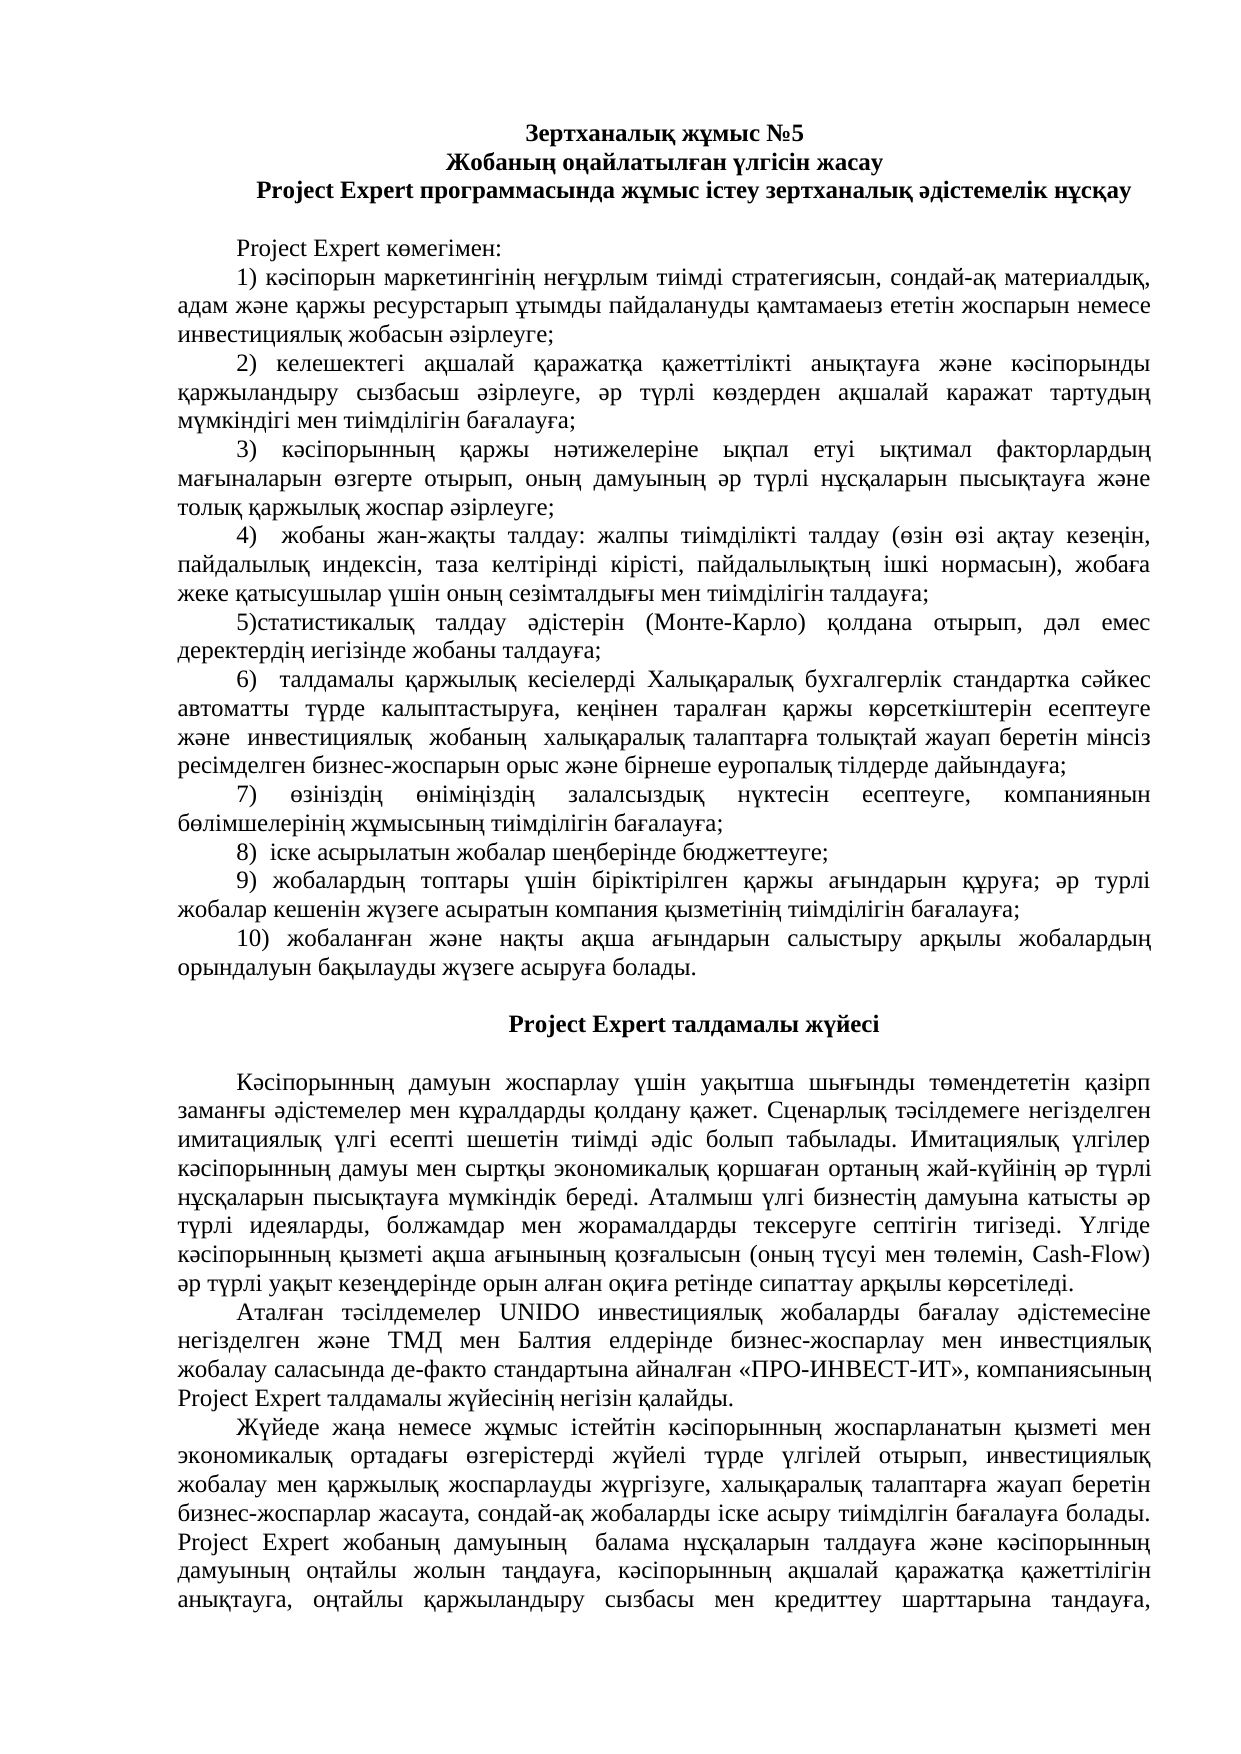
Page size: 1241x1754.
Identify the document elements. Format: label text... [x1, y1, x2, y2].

text 1) кәсіпорын маркетингінің неғұрлым тиімді стратегиясын, сондай-ақ материалдық, адам және қаржы ресурстарып ұтымды пайдалануды қамтамаеыз ететін жоспарын немесе инвестициялық жобасын әзірлеуге; [177, 262, 1152, 348]
text 6) талдамалы қаржылық кесіелерді Халықаралық бухгалгерлік стандартка сәйкес автоматты түрде калыптастыруға, кеңінен таралған қаржы көрсеткіштерін есептеуге және инвестициялық жобаның халықаралық талаптарға толықтай жауап беретін мінсіз ресімделген бизнес-жоспарын орыс және бірнеше еуропалық тілдерде дайындауға; [177, 664, 1152, 779]
text Project Expert программасында жұмыс істеу зертханалық әдістемелік нұсқау [177, 176, 1152, 204]
text Аталған тәсілдемелер UNIDO инвестициялық жобаларды бағалау әдістемесіне негізделген және ТМД мен Балтия елдерінде бизнес-жоспарлау мен инвестциялық жобалау саласында де-факто стандартына айналған «ПРО-ИНВЕСТ-ИТ», компаниясының Project Expert талдамалы жүйесінің негізін қалайды. [177, 1297, 1152, 1412]
text 5)статистикалық талдау әдістерін (Монте-Карло) қолдана отырып, дәл емес деректердің иегізінде жобаны талдауға; [177, 607, 1152, 664]
text Project Expert талдамалы жүйесі [177, 1009, 1152, 1038]
text 2) келешектегі ақшалай қаражатқа қажеттілікті анықтауға және кәсіпорынды қаржыландыру сызбасьш әзірлеуге, әр түрлі көздерден ақшалай каражат тартудың мүмкіндігі мен тиімділігін бағалауға; [177, 348, 1152, 434]
text Зертханалық жұмыс №5 [177, 118, 1152, 147]
text 10) жобаланған және нақты ақша ағындарын салыстыру арқылы жобалардың орындалуын бақылауды жүзеге асыруға болады. [177, 923, 1152, 981]
text 8) іске асырылатын жобалар шеңберінде бюджеттеуге; [177, 837, 1152, 866]
text 4) жобаны жан-жақты талдау: жалпы тиімділікті талдау (өзін өзі ақтау кезеңін, пайдалылық индексін, таза келтірінді кірісті, пайдалылықтың ішкі нормасын), жобаға жеке қатысушылар үшін оның сезімталдығы мен тиімділігін талдауға; [177, 521, 1152, 607]
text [177, 1412, 1152, 1613]
text 3) кәсіпорынның қаржы нәтижелеріне ықпал етуі ықтимал факторлардың мағыналарын өзгерте отырып, оның дамуының әр түрлі нұсқаларын пысықтауға және толық қаржылық жоспар әзірлеуге; [177, 434, 1152, 521]
text 7) өзініздің өніміңіздің залалсыздық нүктесін есептеуге, компаниянын бөлімшелерінің жұмысының тиімділігін бағалауға; [177, 779, 1152, 837]
text Project Expert көмегімен: [177, 233, 1152, 262]
text 9) жобалардың топтары үшін біріктірілген қаржы ағындарын құруға; әр турлі жобалар кешенін жүзеге асыратын компания қызметінің тиімділігін бағалауға; [177, 866, 1152, 923]
text Жобаның оңайлатылған үлгісін жасау [177, 147, 1152, 176]
text Кәсіпорынның дамуын жоспарлау үшін уақытша шығынды төмендететін қазірп заманғы әдістемелер мен кұралдарды қолдану қажет. Сценарлық тәсілдемеге негізделген имитациялық үлгі есепті шешетін тиімді әдіс болып табылады. Имитациялық үлгілер кәсіпорынның дамуы мен сыртқы экономикалық қоршаған ортаның жай-күйінің әр түрлі нұсқаларын пысықтауға мүмкіндік береді. Аталмыш үлгі бизнестің дамуына катысты әр түрлі идеяларды, болжамдар мен жорамалдарды тексеруге септігін тигізеді. Үлгіде кәсіпорынның қызметі ақша ағынының қозғалысын (оның түсуі мен төлемін, Cash-Flow) әр түрлі уақыт кезеңдерінде орын алған оқиға ретінде сипаттау арқылы көрсетіледі. [177, 1067, 1152, 1297]
